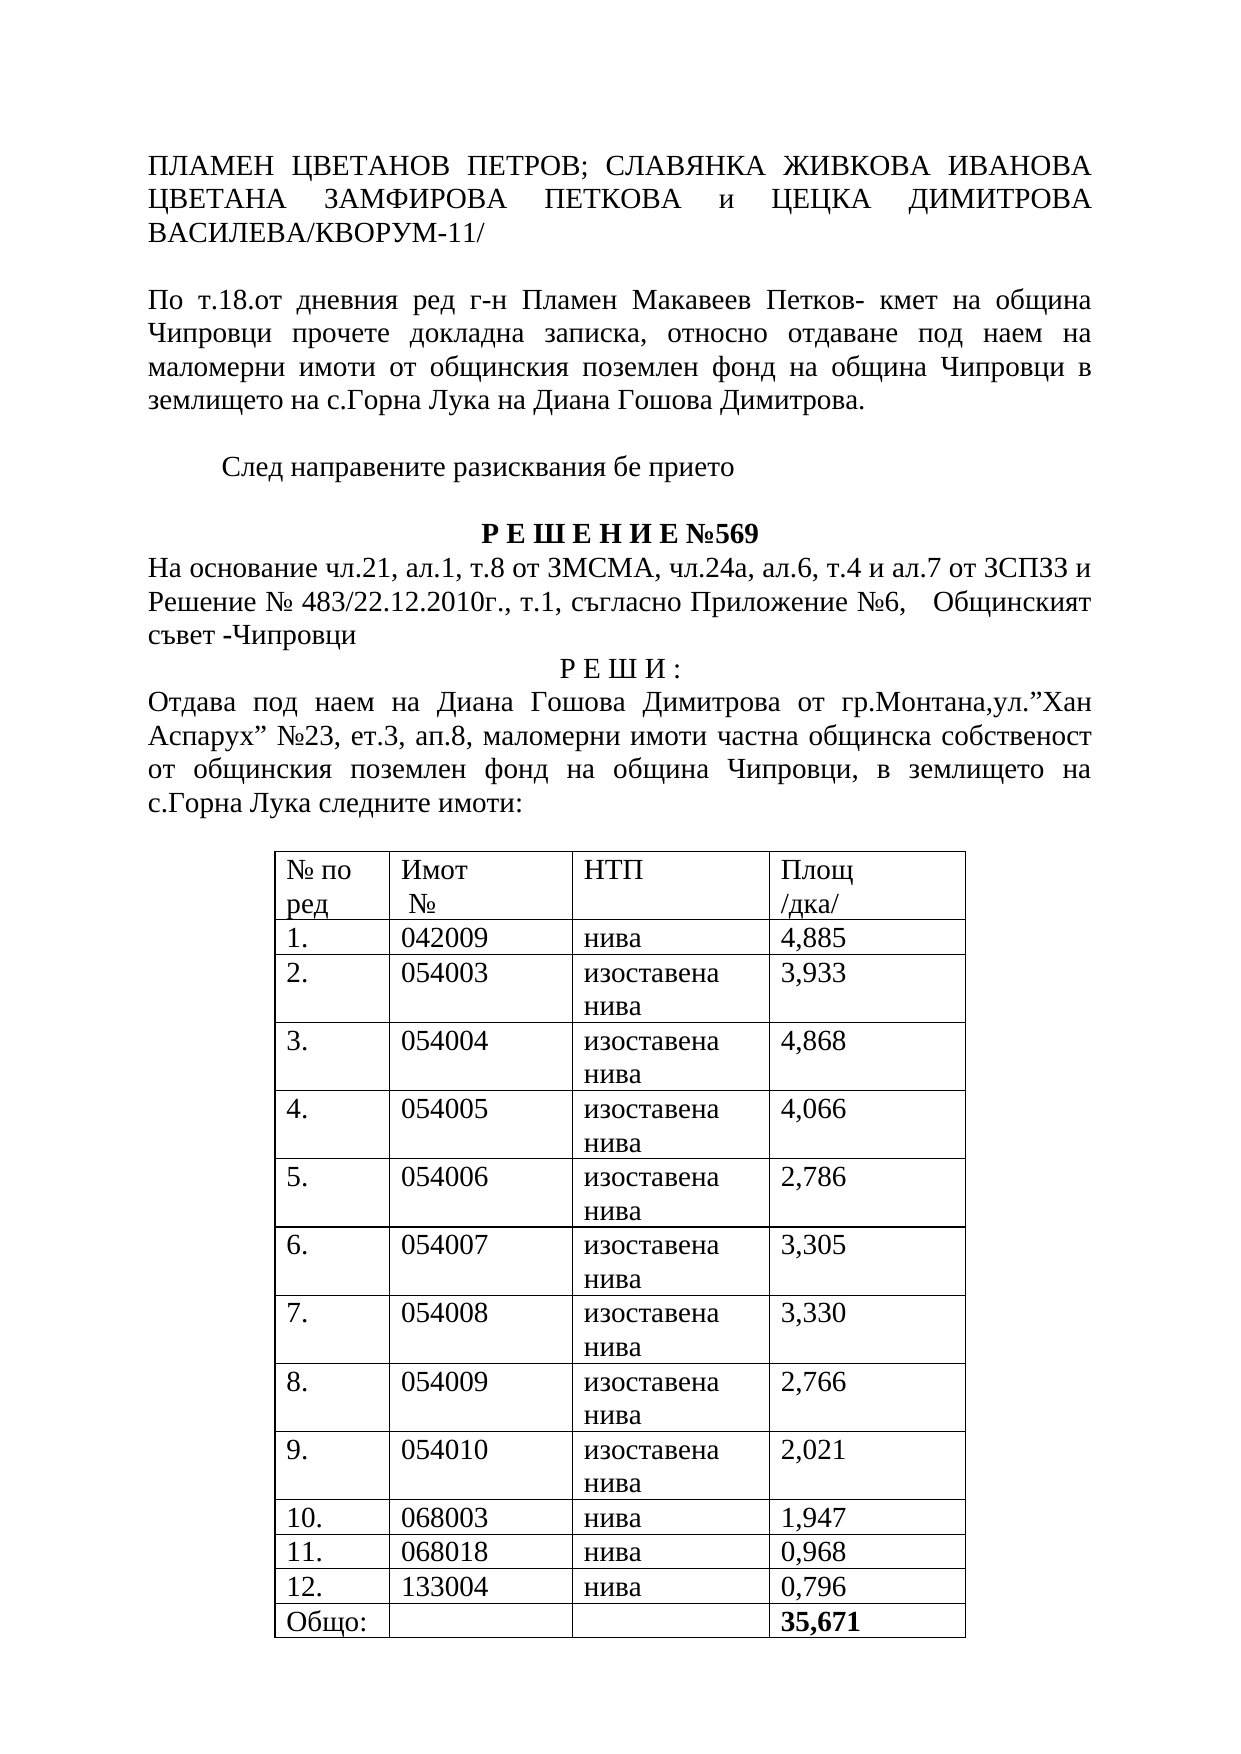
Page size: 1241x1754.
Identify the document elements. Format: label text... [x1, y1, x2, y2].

table_cell 054010 [390, 1432, 572, 1499]
table_cell [573, 1604, 769, 1637]
table_cell нива [573, 1535, 769, 1568]
table_cell 4,868 [770, 1023, 965, 1090]
table_cell 3. [276, 1023, 389, 1090]
table_cell 054006 [390, 1159, 572, 1226]
table_cell 054004 [390, 1023, 572, 1090]
table_cell 12. [276, 1569, 389, 1603]
table_header № по ред [276, 852, 389, 919]
table_cell нива [573, 1569, 769, 1603]
table_cell 11. [276, 1535, 389, 1568]
table_cell 2,021 [770, 1432, 965, 1499]
table_cell Общо: [276, 1604, 389, 1637]
table_cell изоставена нива [573, 1228, 769, 1294]
table_cell 0,968 [770, 1535, 965, 1568]
table_cell 054009 [390, 1364, 572, 1431]
table_cell 054008 [390, 1296, 572, 1363]
table_cell нива [573, 1500, 769, 1533]
table_cell нива [573, 920, 769, 954]
table_cell 2,786 [770, 1159, 965, 1226]
table_cell 042009 [390, 920, 572, 954]
table_cell 068003 [390, 1500, 572, 1533]
text Р Е Ш И : [148, 651, 1093, 684]
table_cell 054007 [390, 1228, 572, 1294]
text Отдава под наем на Диана Гошова Димитрова от гр.Монтана,ул.”Хан Аспарух” №23, ет.3, ап.8, маломерни имоти частна общинска собственост от общинския поземлен фонд на община Чипровци, в землището на с.Горна Лука следните имоти: [148, 684, 1093, 818]
table_cell изоставена нива [573, 1159, 769, 1226]
table_cell 6. [276, 1228, 389, 1294]
table_cell 5. [276, 1159, 389, 1226]
table_cell 0,796 [770, 1569, 965, 1603]
text На основание чл.21, ал.1, т.8 от ЗМСМА, чл.24а, ал.6, т.4 и ал.7 от ЗСПЗЗ и Решение № 483/22.12.2010г., т.1, съгласно Приложение №6, Общинският съвет -Чипровци [148, 550, 1093, 651]
table_cell изоставена нива [573, 1364, 769, 1431]
table_cell 3,330 [770, 1296, 965, 1363]
text След направените разисквания бе прието [148, 449, 1093, 483]
table_cell 35,671 [770, 1604, 965, 1637]
table_cell 054003 [390, 955, 572, 1022]
table_cell 8. [276, 1364, 389, 1431]
table_cell 054005 [390, 1091, 572, 1158]
table_cell 10. [276, 1500, 389, 1533]
table_header Площ /дка/ [770, 852, 965, 919]
table_header Имот № [390, 852, 572, 919]
table_cell 4,885 [770, 920, 965, 954]
table_cell 4,066 [770, 1091, 965, 1158]
table_cell [390, 1604, 572, 1637]
table_cell 1. [276, 920, 389, 954]
table_cell 2,766 [770, 1364, 965, 1431]
table_header НТП [573, 852, 769, 919]
table_cell изоставена нива [573, 1091, 769, 1158]
table_cell 7. [276, 1296, 389, 1363]
table_cell 4. [276, 1091, 389, 1158]
table_cell изоставена нива [573, 1432, 769, 1499]
table_cell изоставена нива [573, 1023, 769, 1090]
text По т.18.от дневния ред г-н Пламен Макавеев Петков- кмет на община Чипровци прочете докладна записка, относно отдаване под наем на маломерни имоти от общинския поземлен фонд на община Чипровци в землището на с.Горна Лука на Диана Гошова Димитрова. [148, 282, 1093, 416]
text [148, 148, 1093, 248]
table_cell изоставена нива [573, 955, 769, 1022]
table_cell 068018 [390, 1535, 572, 1568]
table_cell 133004 [390, 1569, 572, 1603]
table_cell 3,933 [770, 955, 965, 1022]
text Р Е Ш Е Н И Е №569 [148, 517, 1093, 550]
table_cell 9. [276, 1432, 389, 1499]
table_cell 3,305 [770, 1228, 965, 1294]
table_cell 2. [276, 955, 389, 1022]
table_cell изоставена нива [573, 1296, 769, 1363]
table_cell 1,947 [770, 1500, 965, 1533]
